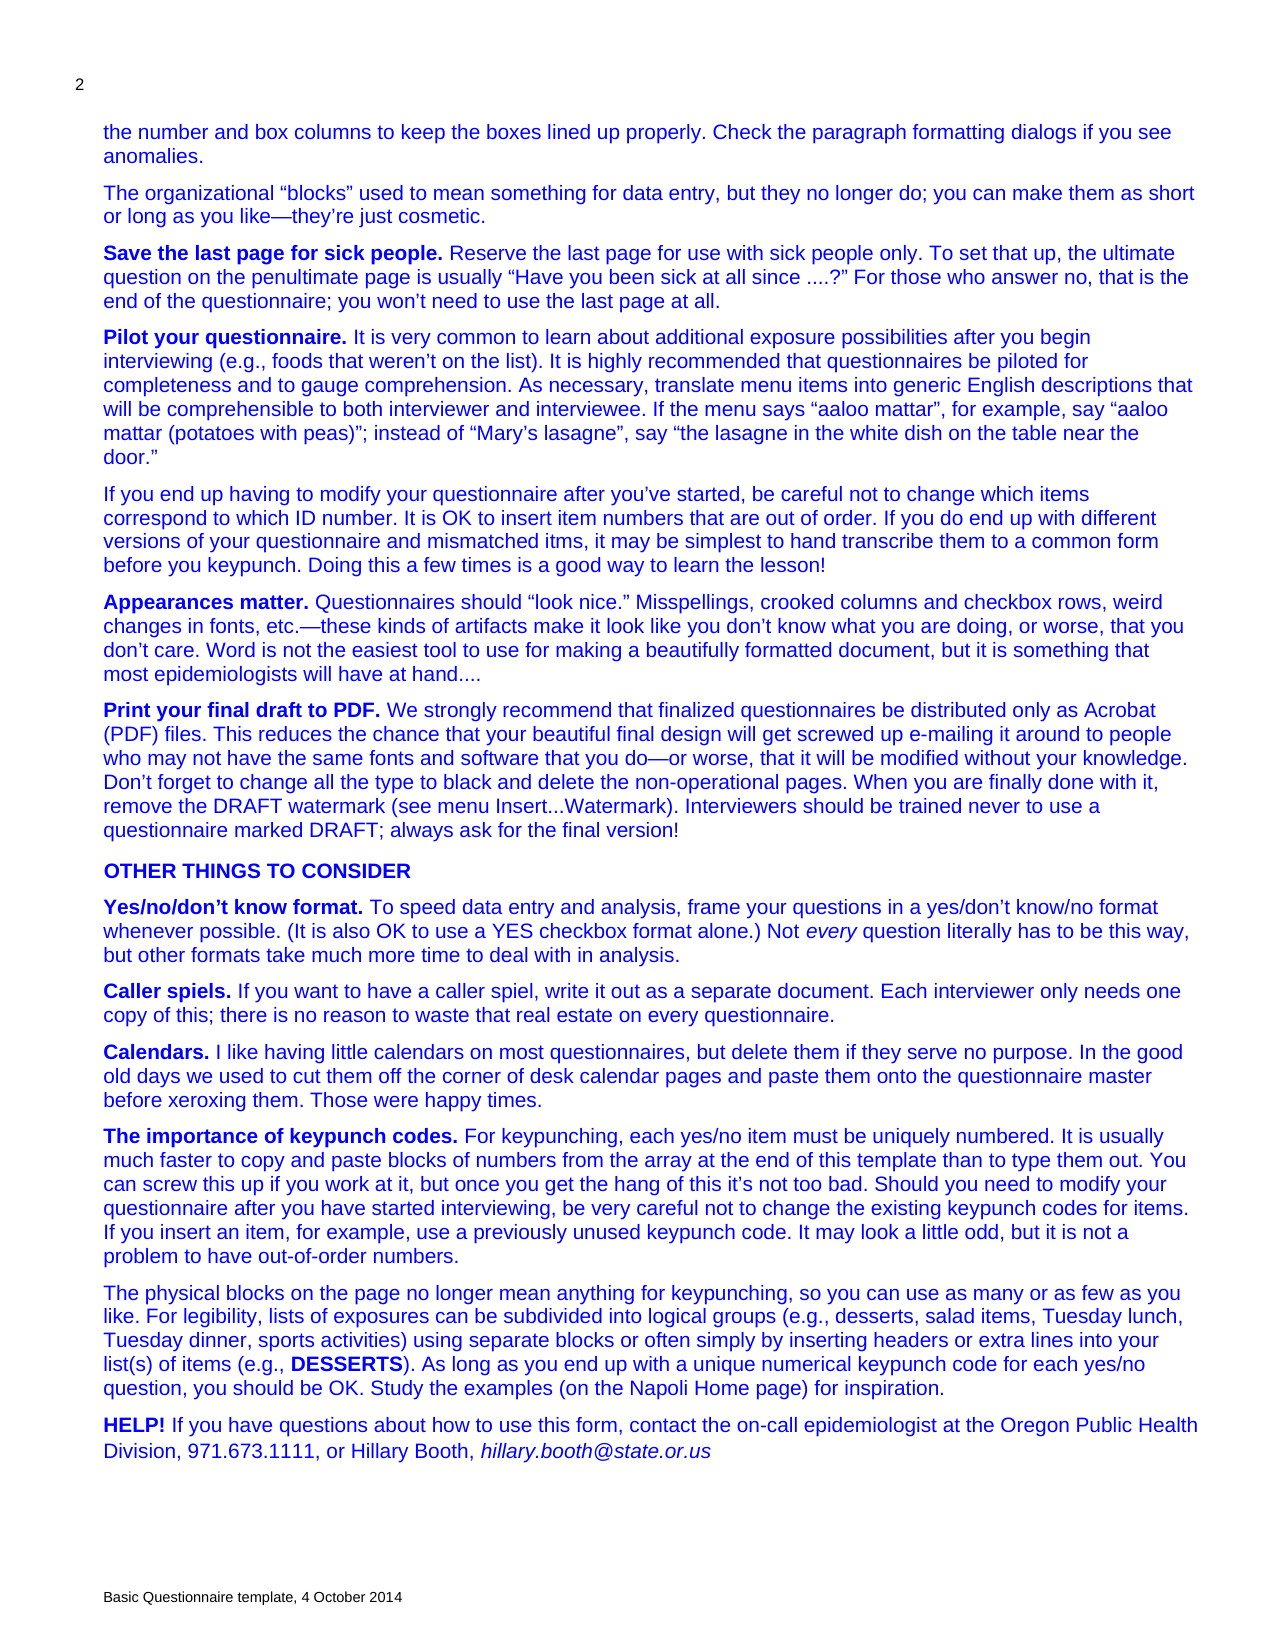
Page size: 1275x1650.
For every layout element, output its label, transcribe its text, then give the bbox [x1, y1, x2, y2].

text Appearances matter. Questionnaires should “look nice.” Misspellings, crooked columns and checkbox rows, weird changes in fonts, etc.—these kinds of artifacts make it look like you don’t know what you are doing, or worse, that you don’t care. Word is not the easiest tool to use for making a beautifully formatted document, but it is something that most epidemiologists will have at hand.... [103, 590, 1200, 686]
text Print your final draft to PDF. We strongly recommend that finalized questionnaires be distributed only as Acrobat (PDF) files. This reduces the chance that your beautiful final design will get screwed up e-mailing it around to people who may not have the same fonts and software that you do—or worse, that it will be modified without your knowledge. Don’t forget to change all the type to black and delete the non-operational pages. When you are finally done with it, remove the DRAFT watermark (see menu Insert...Watermark). Interviewers should be trained never to use a questionnaire marked DRAFT; always ask for the final version! [103, 698, 1200, 842]
text OTHER THINGS TO CONSIDER [103, 858, 1200, 882]
text Calendars. I like having little calendars on most questionnaires, but delete them if they serve no purpose. In the good old days we used to cut them off the corner of desk calendar pages and paste them onto the questionnaire master before xeroxing them. Those were happy times. [103, 1040, 1200, 1112]
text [103, 120, 1200, 168]
text Save the last page for sick people. Reserve the last page for use with sick people only. To set that up, the ultimate question on the penultimate page is usually “Have you been sick at all since ....?” For those who answer no, that is the end of the questionnaire; you won’t need to use the last page at all. [103, 241, 1200, 313]
text If you end up having to modify your questionnaire after you’ve started, be careful not to change which items correspond to which ID number. It is OK to insert item numbers that are out of order. If you do end up with different versions of your questionnaire and mismatched itms, it may be simplest to hand transcribe them to a common form before you keypunch. Doing this a few times is a good way to learn the lesson! [103, 481, 1200, 577]
text The organizational “blocks” used to mean something for data entry, but they no longer do; you can make them as short or long as you like—they’re just cosmetic. [103, 180, 1200, 228]
text Yes/no/don’t know format. To speed data entry and analysis, frame your questions in a yes/don’t know/no format whenever possible. (It is also OK to use a YES checkbox format alone.) Not every question literally has to be this way, but other formats take much more time to deal with in analysis. [103, 895, 1200, 967]
text Caller spiels. If you want to have a caller spiel, write it out as a separate document. Each interviewer only needs one copy of this; there is no reason to waste that real estate on every questionnaire. [103, 979, 1200, 1027]
text The importance of keypunch codes. For keypunching, each yes/no item must be uniquely numbered. It is usually much faster to copy and paste blocks of numbers from the array at the end of this template than to type them out. You can screw this up if you work at it, but once you get the hang of this it’s not too bad. Should you need to modify your questionnaire after you have started interviewing, be very careful not to change the existing keypunch codes for items. If you insert an item, for example, use a previously unused keypunch code. It may look a little odd, but it is not a problem to have out-of-order numbers. [103, 1124, 1200, 1268]
text The physical blocks on the page no longer mean anything for keypunching, so you can use as many or as few as you like. For legibility, lists of exposures can be subdivided into logical groups (e.g., desserts, salad items, Tuesday lunch, Tuesday dinner, sports activities) using separate blocks or often simply by inserting headers or extra lines into your list(s) of items (e.g., DESSERTS). As long as you end up with a unique numerical keypunch code for each yes/no question, you should be OK. Study the examples (on the Napoli Home page) for inspiration. [103, 1280, 1200, 1400]
text HELP! If you have questions about how to use this form, contact the on-call epidemiologist at the Oregon Public Health Division, 971.673.1111, or Hillary Booth, hillary.booth@state.or.us [103, 1413, 1200, 1463]
text Pilot your questionnaire. It is very common to learn about additional exposure possibilities after you begin interviewing (e.g., foods that weren’t on the list). It is highly recommended that questionnaires be piloted for completeness and to gauge comprehension. As necessary, translate menu items into generic English descriptions that will be comprehensible to both interviewer and interviewee. If the menu says “aaloo mattar”, for example, say “aaloo mattar (potatoes with peas)”; instead of “Mary’s lasagne”, say “the lasagne in the white dish on the table near the door.” [103, 325, 1200, 469]
